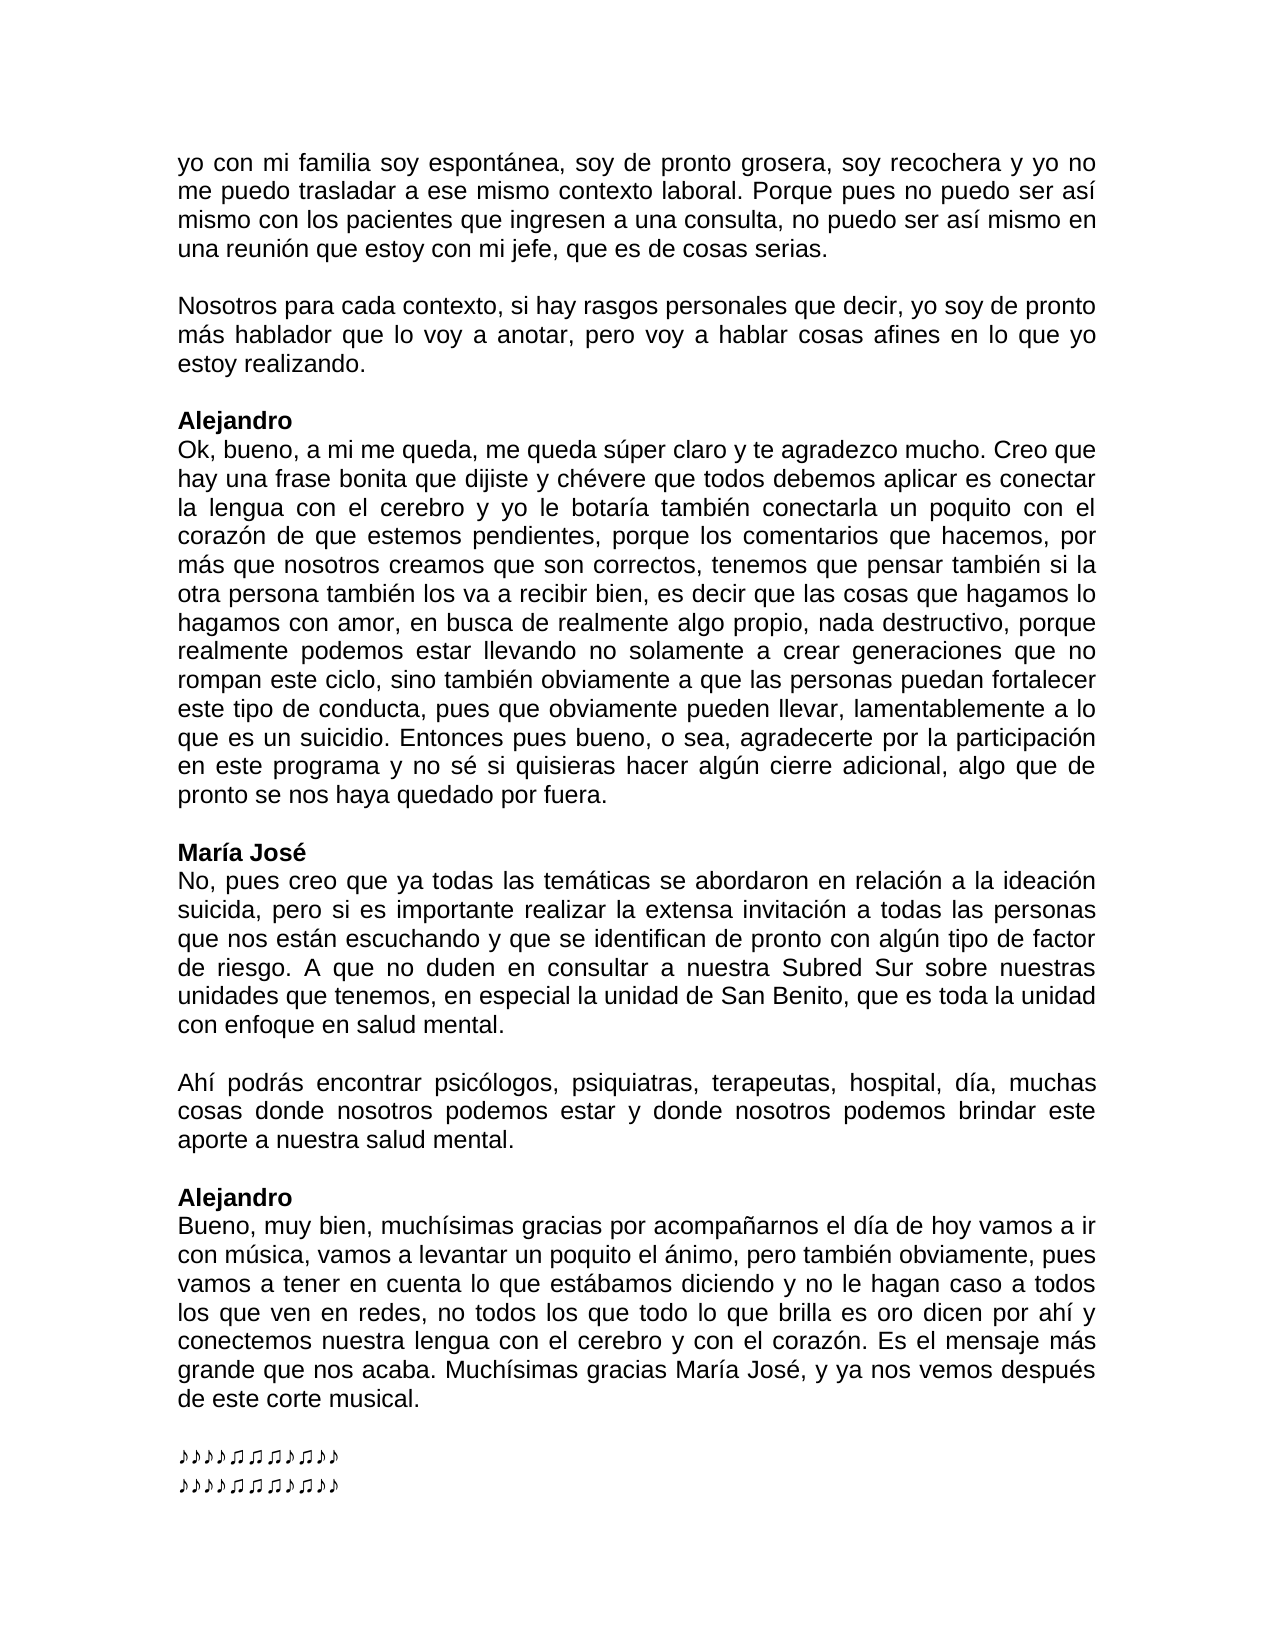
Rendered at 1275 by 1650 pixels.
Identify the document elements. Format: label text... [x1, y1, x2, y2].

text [177, 148, 1098, 263]
text Ok, bueno, a mi me queda, me queda súper claro y te agradezco mucho. Creo que hay una frase bonita que dijiste y chévere que todos debemos aplicar es conectar la lengua con el cerebro y yo le botaría también conectarla un poquito con el corazón de que estemos pendientes, porque los comentarios que hacemos, por más que nosotros creamos que son correctos, tenemos que pensar también si la otra persona también los va a recibir bien, es decir que las cosas que hagamos lo hagamos con amor, en busca de realmente algo propio, nada destructivo, porque realmente podemos estar llevando no solamente a crear generaciones que no rompan este ciclo, sino también obviamente a que las personas puedan fortalecer este tipo de conducta, pues que obviamente pueden llevar, lamentablemente a lo que es un suicidio. Entonces pues bueno, o sea, agradecerte por la participación en este programa y no sé si quisieras hacer algún cierre adicional, algo que de pronto se nos haya quedado por fuera. [177, 435, 1098, 809]
text Nosotros para cada contexto, si hay rasgos personales que decir, yo soy de pronto más hablador que lo voy a anotar, pero voy a hablar cosas afines en lo que yo estoy realizando. [177, 291, 1098, 378]
text ♪♪♪♪♫♫♫♪♫♪♪ [177, 1470, 1098, 1499]
text Alejandro [177, 1183, 1098, 1211]
text Alejandro [177, 406, 1098, 435]
text No, pues creo que ya todas las temáticas se abordaron en relación a la ideación suicida, pero si es importante realizar la extensa invitación a todas las personas que nos están escuchando y que se identifican de pronto con algún tipo de factor de riesgo. A que no duden en consultar a nuestra Subred Sur sobre nuestras unidades que tenemos, en especial la unidad de San Benito, que es toda la unidad con enfoque en salud mental. [177, 866, 1098, 1039]
text Bueno, muy bien, muchísimas gracias por acompañarnos el día de hoy vamos a ir con música, vamos a levantar un poquito el ánimo, pero también obviamente, pues vamos a tener en cuenta lo que estábamos diciendo y no le hagan caso a todos los que ven en redes, no todos los que todo lo que brilla es oro dicen por ahí y conectemos nuestra lengua con el cerebro y con el corazón. Es el mensaje más grande que nos acaba. Muchísimas gracias María José, y ya nos vemos después de este corte musical. [177, 1211, 1098, 1413]
text María José [177, 838, 1098, 866]
text Ahí podrás encontrar psicólogos, psiquiatras, terapeutas, hospital, día, muchas cosas donde nosotros podemos estar y donde nosotros podemos brindar este aporte a nuestra salud mental. [177, 1068, 1098, 1154]
text ♪♪♪♪♫♫♫♪♫♪♪ [177, 1441, 1098, 1470]
